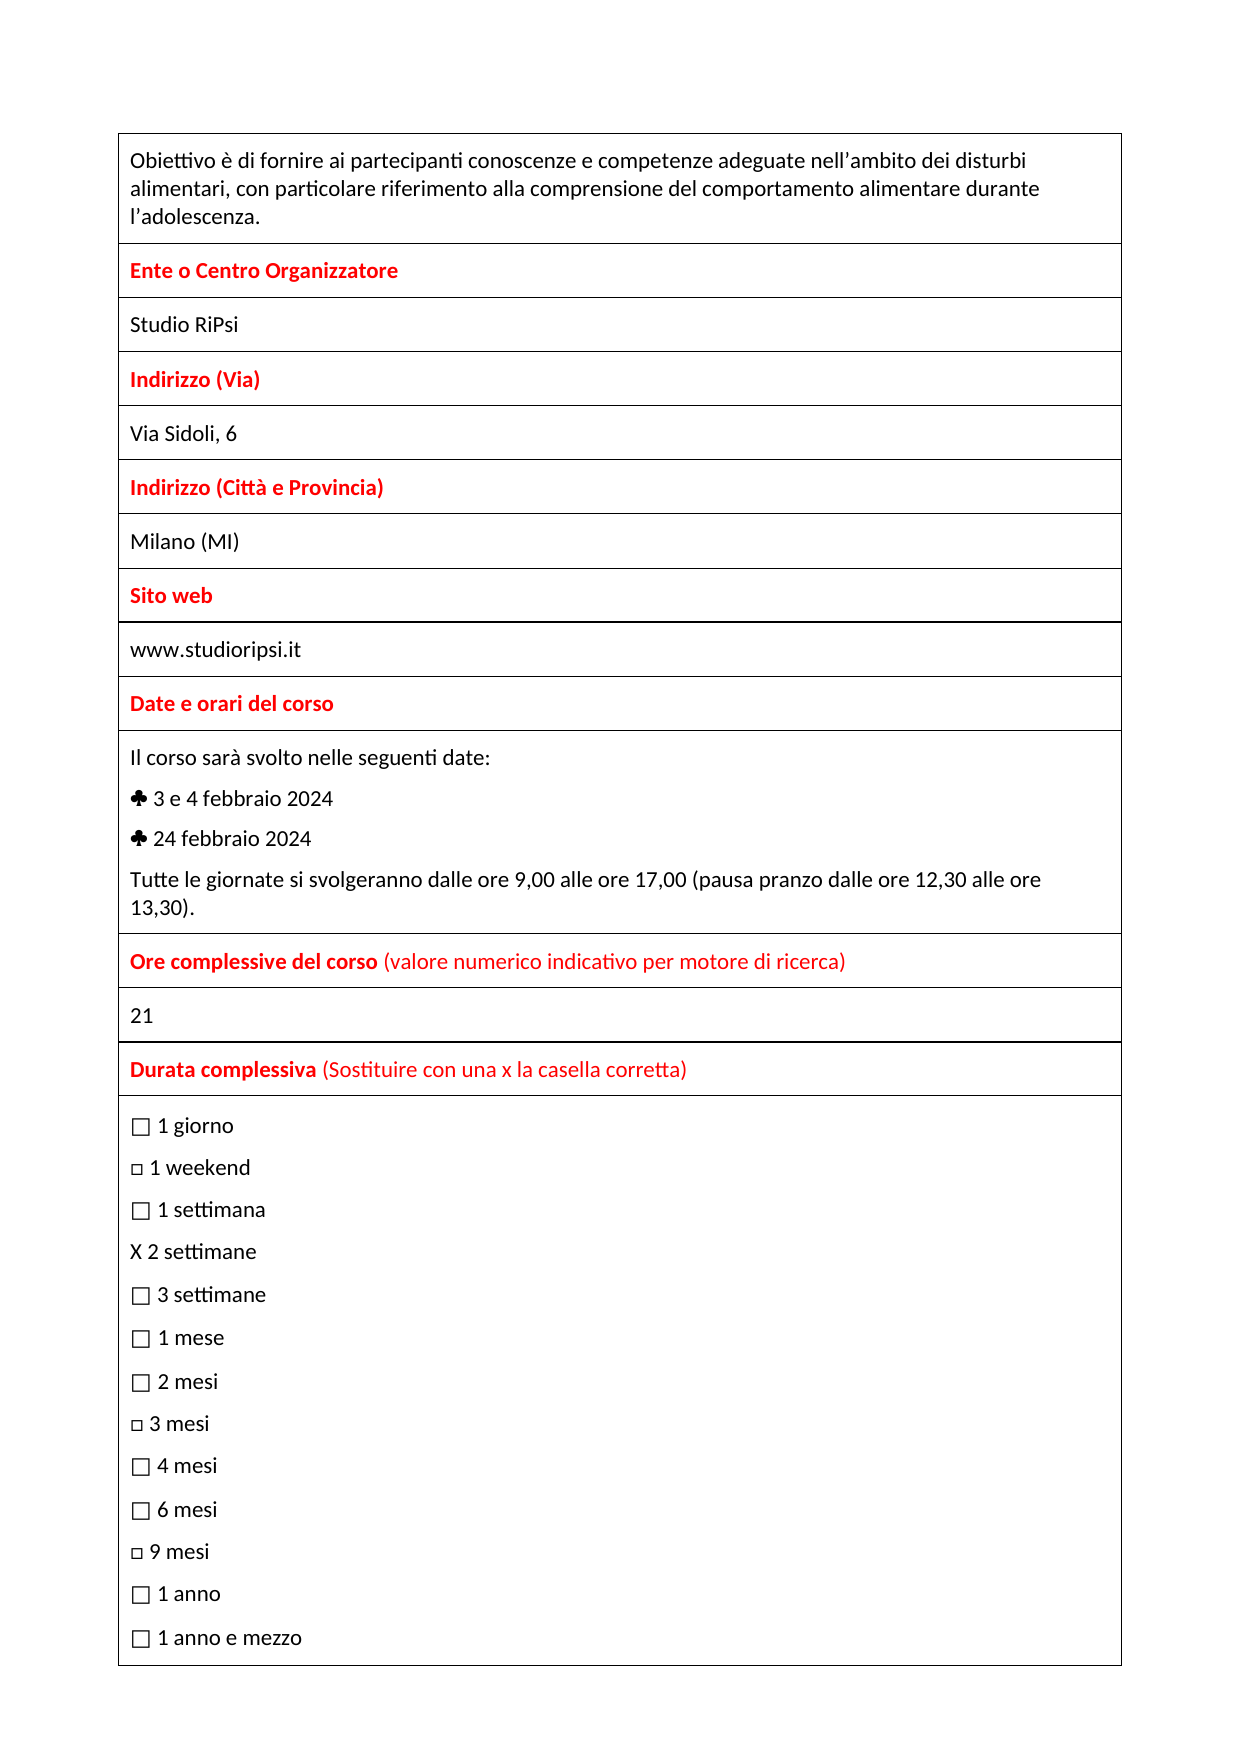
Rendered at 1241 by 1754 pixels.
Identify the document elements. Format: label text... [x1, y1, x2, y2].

table_cell Il corso sarà svolto nelle seguenti date: 3 e 4 febbraio 2024 24 febbraio 2024 Tutte le giornate si svolgeranno dalle ore 9,00 alle ore 17,00 (pausa pranzo dalle ore 12,30 alle ore 13,30). [119, 731, 1121, 933]
table_cell Via Sidoli, 6 [119, 406, 1121, 459]
table_cell 21 [119, 988, 1121, 1041]
table_cell Milano (MI) [119, 514, 1121, 567]
table_cell Durata complessiva (Sostituire con una x la casella corretta) [119, 1043, 1121, 1095]
table_cell Ente o Centro Organizzatore [119, 244, 1121, 297]
table_cell Indirizzo (Città e Provincia) [119, 460, 1121, 513]
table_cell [119, 134, 1121, 243]
table_cell Indirizzo (Via) [119, 352, 1121, 405]
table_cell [119, 1096, 1121, 1665]
table_cell Ore complessive del corso (valore numerico indicativo per motore di ricerca) [119, 934, 1121, 987]
table_cell Date e orari del corso [119, 677, 1121, 729]
table_cell Studio RiPsi [119, 298, 1121, 351]
table_cell Sito web [119, 569, 1121, 621]
table_cell www.studioripsi.it [119, 623, 1121, 676]
